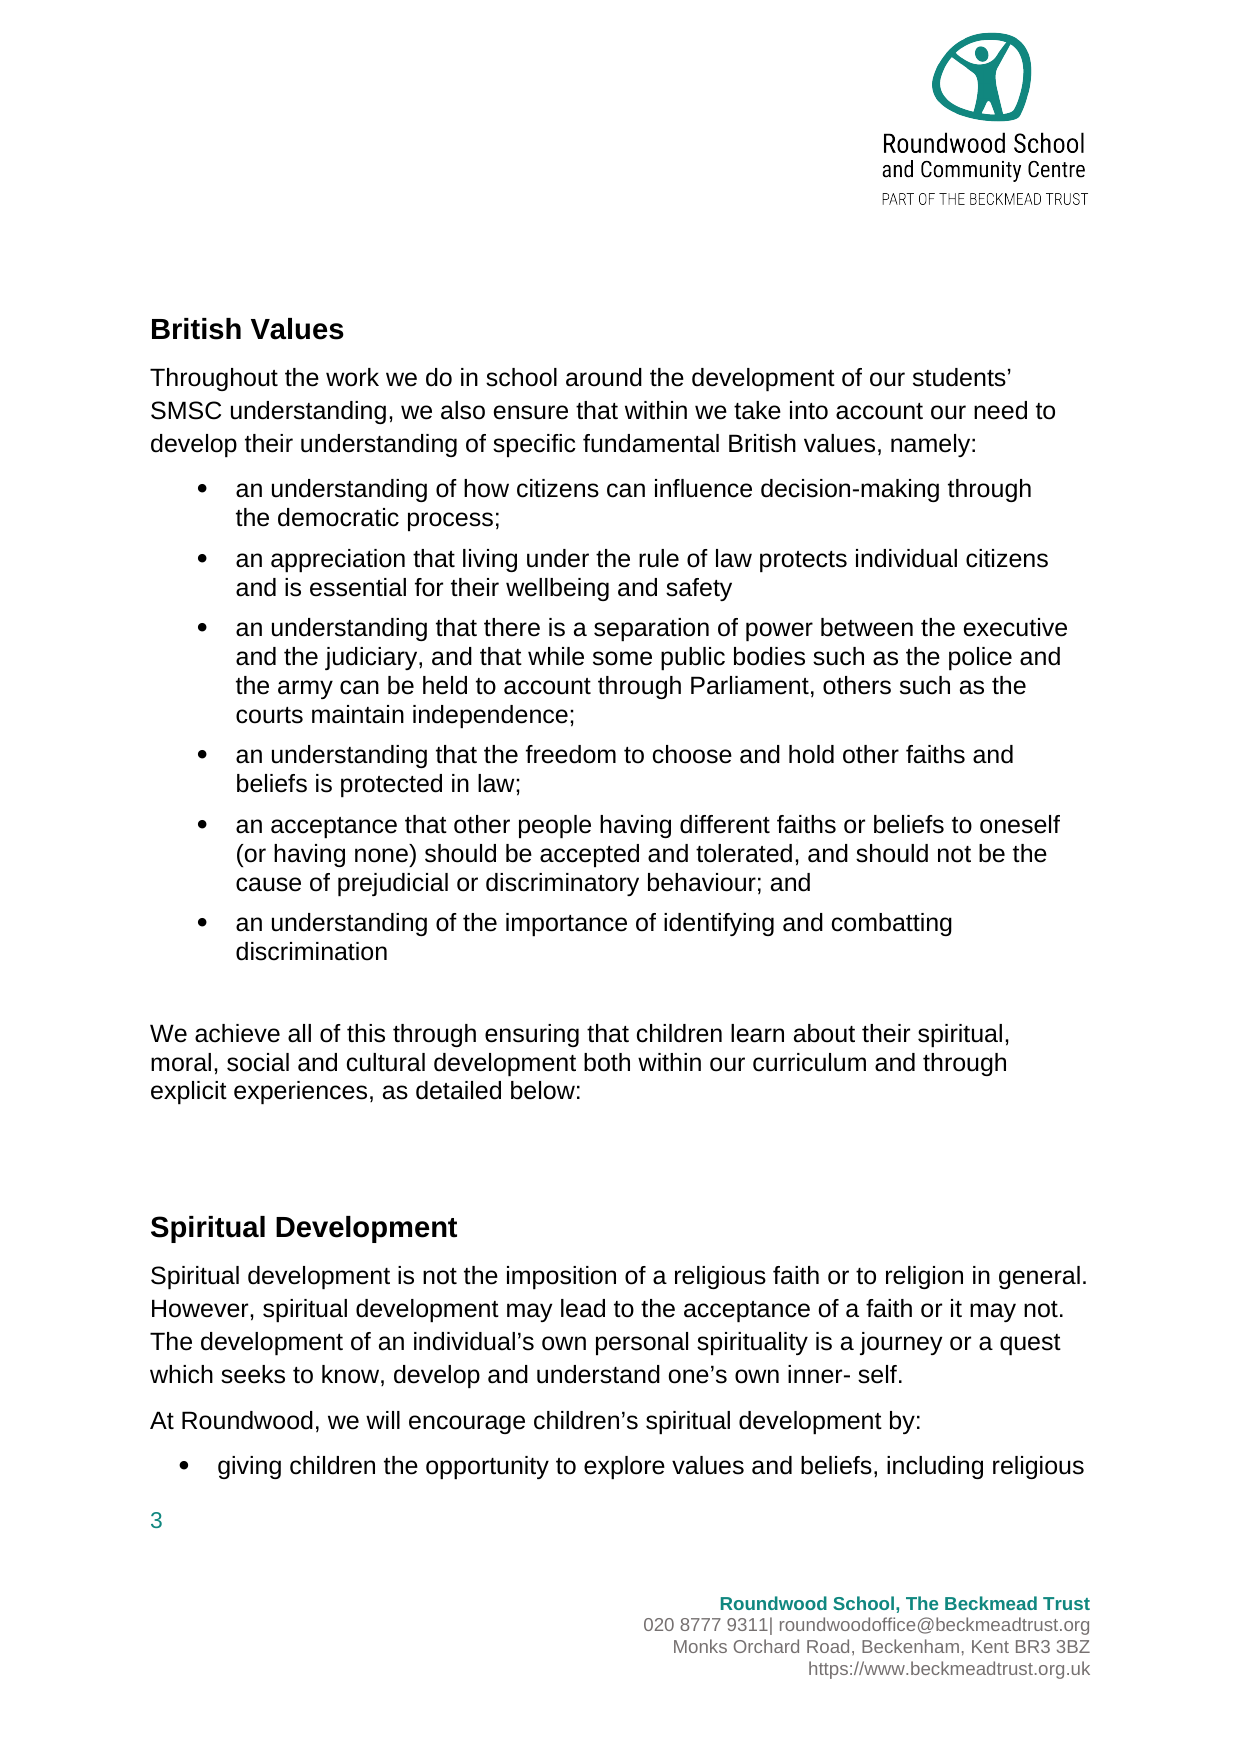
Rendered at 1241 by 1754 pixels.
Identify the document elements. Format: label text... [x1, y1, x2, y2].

text We achieve all of this through ensuring that children learn about their spiritual, moral, social and cultural development both within our curriculum and through explicit experiences, as detailed below: [150, 1019, 1072, 1105]
list an understanding of the importance of identifying and combatting discrimination [198, 908, 1072, 966]
subtitle Spiritual Development [150, 1210, 1090, 1244]
text At Roundwood, we will encourage children’s spiritual development by: [150, 1406, 1090, 1434]
picture [872, 23, 1095, 218]
text Spiritual development is not the imposition of a religious faith or to religion in general. However, spiritual development may lead to the acceptance of a faith or it may not. The development of an individual’s own personal spirituality is a journey or a quest which seeks to know, develop and understand one’s own inner- self. [150, 1261, 1090, 1389]
list an understanding that the freedom to choose and hold other faiths and beliefs is protected in law; [198, 741, 1072, 798]
list an appreciation that living under the rule of law protects individual citizens and is essential for their wellbeing and safety [198, 544, 1072, 601]
list giving children the opportunity to explore values and beliefs, including religious beliefs, and the way in which they impact on peoples’ lives; [179, 1451, 1090, 1480]
list an acceptance that other people having different faiths or beliefs to oneself (or having none) should be accepted and tolerated, and should not be the cause of prejudicial or discriminatory behaviour; and [198, 810, 1072, 896]
subtitle British Values [150, 312, 1090, 345]
list an understanding of how citizens can influence decision-making through the democratic process; [198, 474, 1072, 532]
list an understanding that there is a separation of power between the executive and the judiciary, and that while some public bodies such as the police and the army can be held to account through Parliament, others such as the courts maintain independence; [198, 613, 1072, 728]
text Throughout the work we do in school around the development of our students’ SMSC understanding, we also ensure that within we take into account our need to develop their understanding of specific fundamental British values, namely: [150, 363, 1090, 457]
